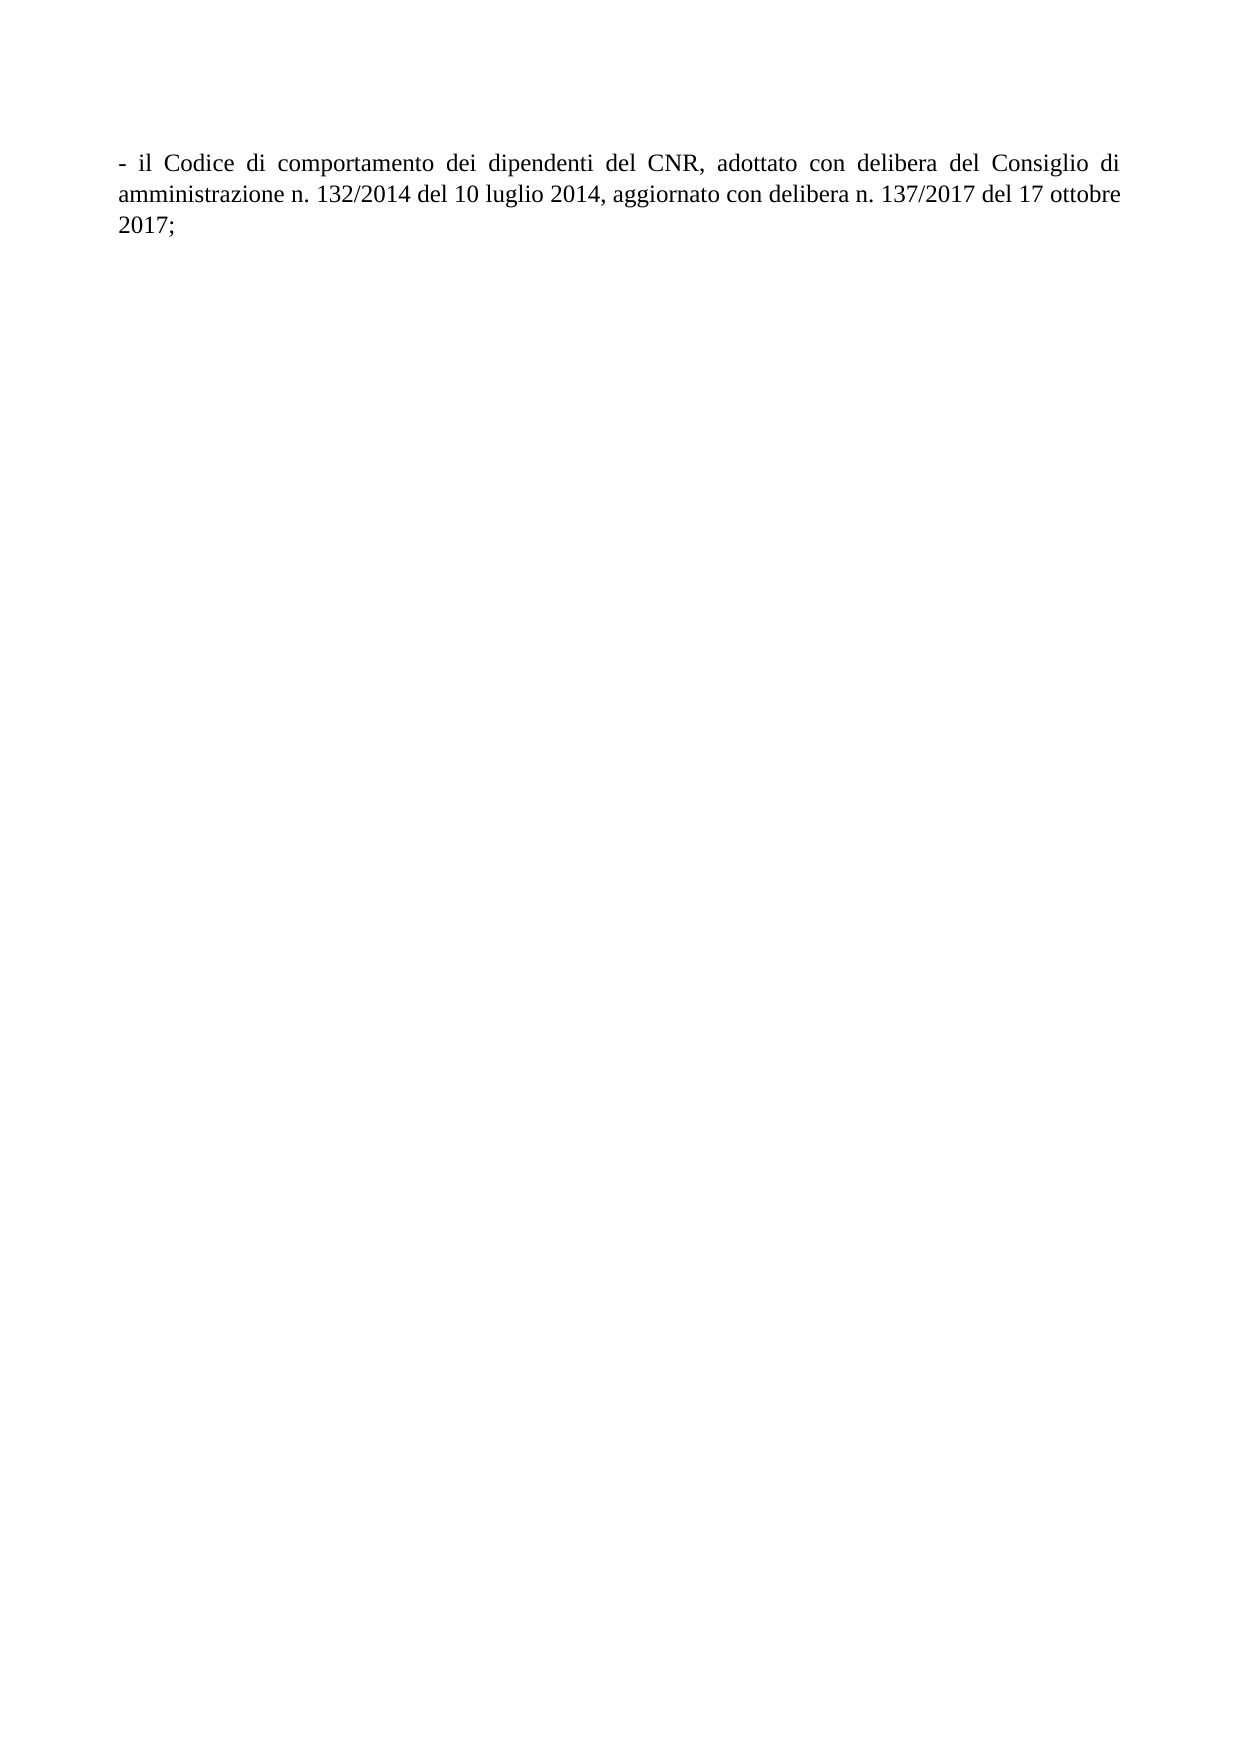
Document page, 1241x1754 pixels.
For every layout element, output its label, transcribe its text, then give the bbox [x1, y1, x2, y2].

text - il Codice di comportamento dei dipendenti del CNR, adottato con delibera del Consiglio di amministrazione n. 132/2014 del 10 luglio 2014, aggiornato con delibera n. 137/2017 del 17 ottobre 2017; [118, 148, 1122, 238]
